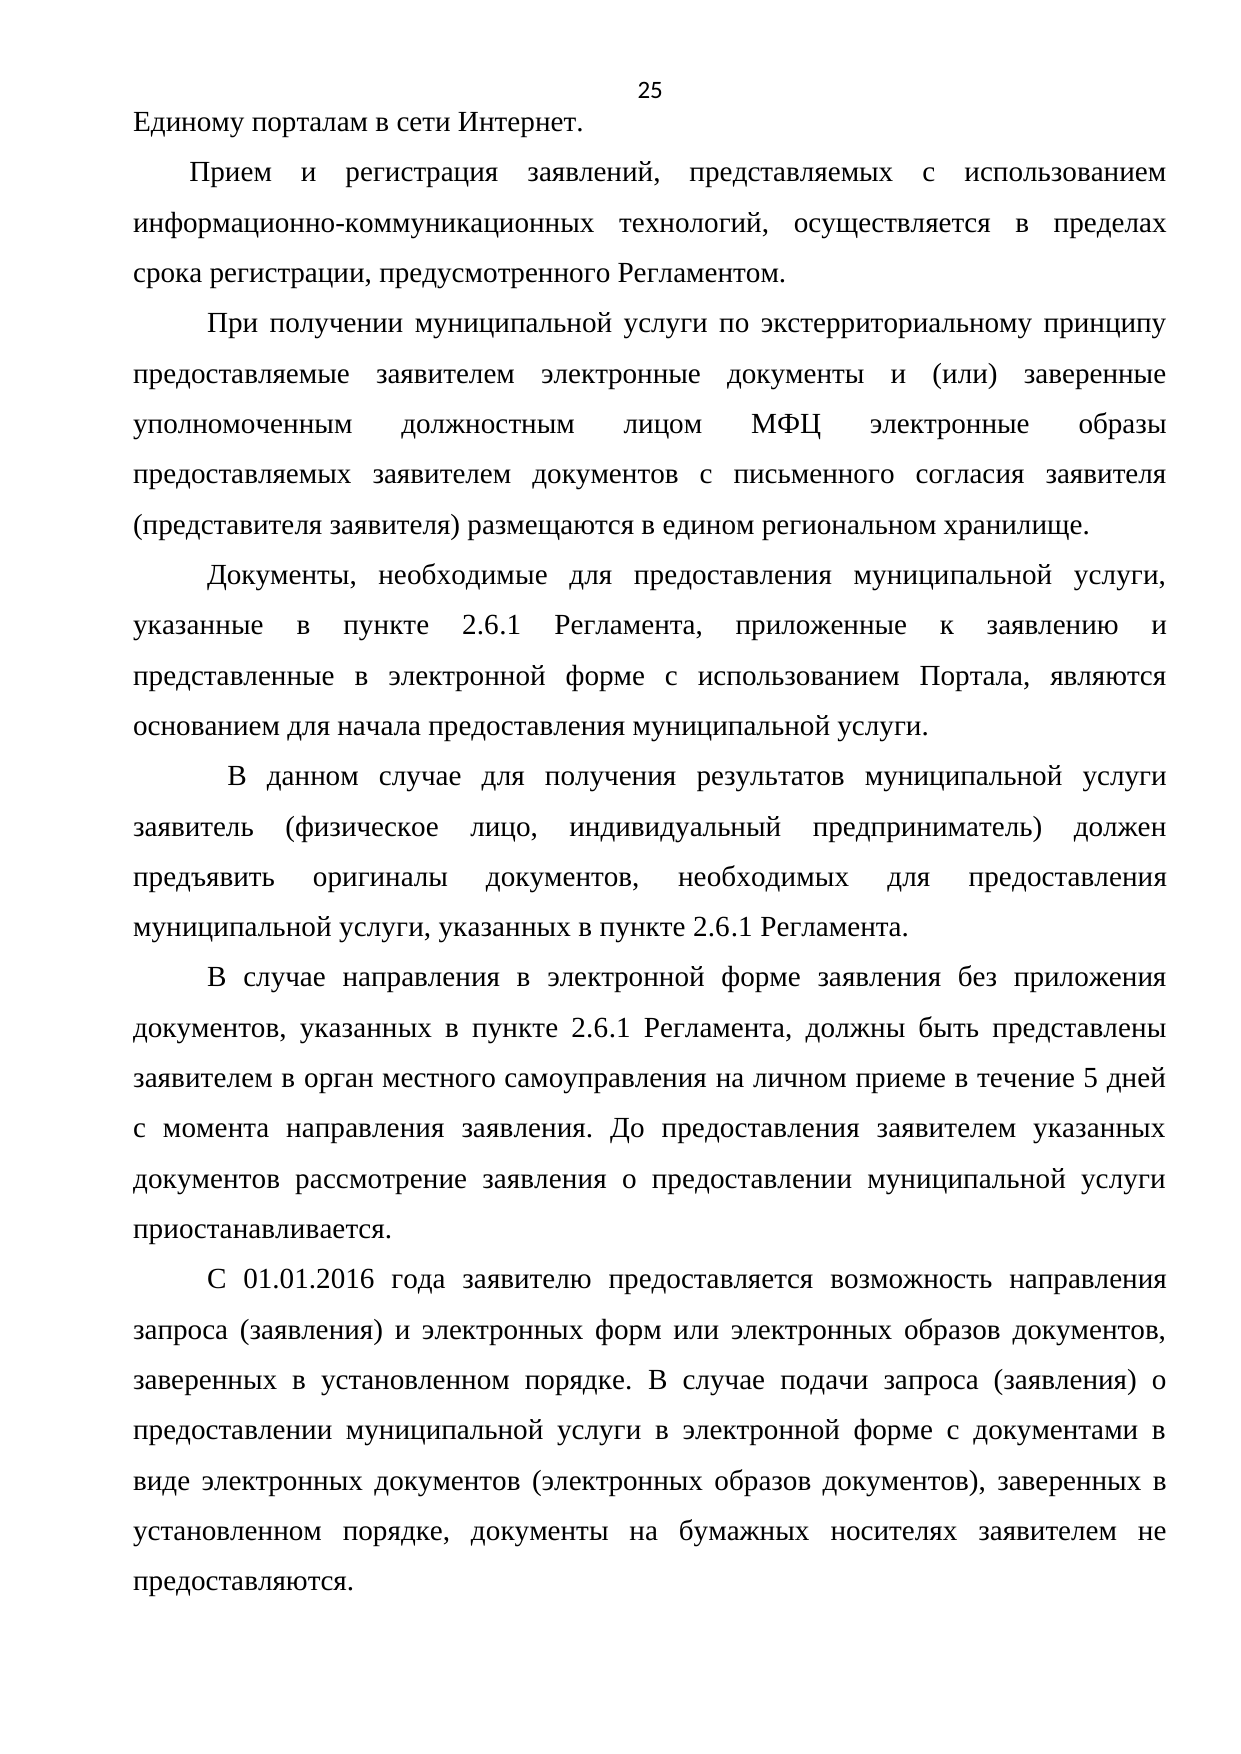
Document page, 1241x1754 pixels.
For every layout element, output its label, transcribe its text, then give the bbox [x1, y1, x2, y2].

text В случае направления в электронной форме заявления без приложения документов, указанных в пункте 2.6.1 Регламента, должны быть представлены заявителем в орган местного самоуправления на личном приеме в течение 5 дней с момента направления заявления. До предоставления заявителем указанных документов рассмотрение заявления о предоставлении муниципальной услуги приостанавливается. [133, 959, 1167, 1245]
text При получении муниципальной услуги по экстерриториальному принципу предоставляемые заявителем электронные документы и (или) заверенные уполномоченным должностным лицом МФЦ электронные образы предоставляемых заявителем документов с письменного согласия заявителя (представителя заявителя) размещаются в едином региональном хранилище. [133, 306, 1167, 540]
text Документы, необходимые для предоставления муниципальной услуги, указанные в пункте 2.6.1 Регламента, приложенные к заявлению и представленные в электронной форме с использованием Портала, являются основанием для начала предоставления муниципальной услуги. [133, 557, 1167, 742]
text С 01.01.2016 года заявителю предоставляется возможность направления запроса (заявления) и электронных форм или электронных образов документов, заверенных в установленном порядке. В случае подачи запроса (заявления) о предоставлении муниципальной услуги в электронной форме с документами в виде электронных документов (электронных образов документов), заверенных в установленном порядке, документы на бумажных носителях заявителем не предоставляются. [133, 1261, 1167, 1597]
text Прием и регистрация заявлений, представляемых с использованием информационно-коммуникационных технологий, осуществляется в пределах срока регистрации, предусмотренного Регламентом. [133, 154, 1167, 289]
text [133, 104, 1167, 138]
text В данном случае для получения результатов муниципальной услуги заявитель (физическое лицо, индивидуальный предприниматель) должен предъявить оригиналы документов, необходимых для предоставления муниципальной услуги, указанных в пункте 2.6.1 Регламента. [133, 758, 1167, 943]
